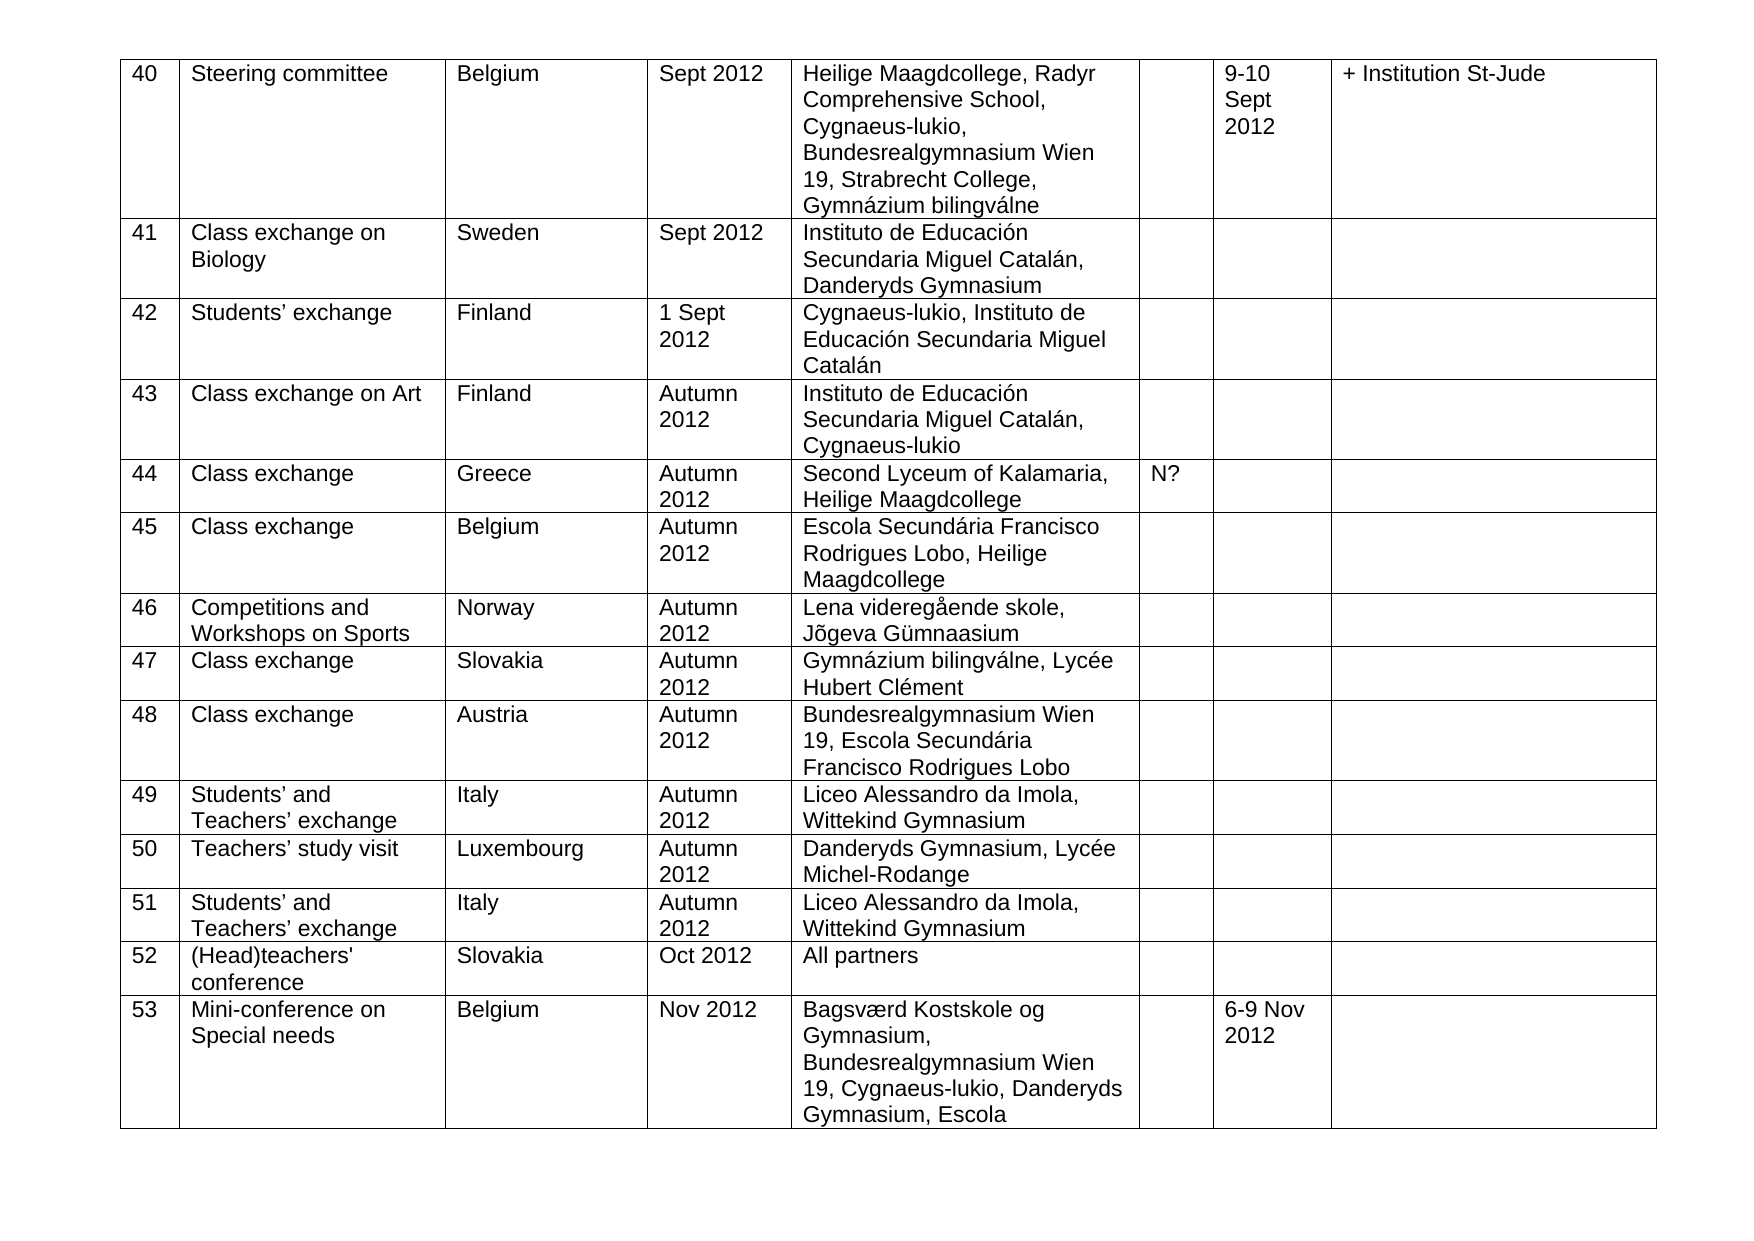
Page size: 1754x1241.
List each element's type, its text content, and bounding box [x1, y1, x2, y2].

table_cell [1140, 513, 1213, 592]
table_cell [1332, 380, 1656, 458]
table_cell 44 [121, 460, 179, 512]
table_cell 53 [121, 996, 179, 1128]
table_cell Autumn 2012 [648, 380, 791, 458]
table_cell Belgium [446, 996, 647, 1128]
table_cell 48 [121, 701, 179, 780]
table_cell Bundesrealgymnasium Wien 19, Escola Secundária Francisco Rodrigues Lobo [792, 701, 1139, 780]
table_cell Class exchange [180, 647, 445, 700]
table_cell Oct 2012 [648, 942, 791, 995]
table_cell Class exchange [180, 513, 445, 592]
table_cell [1332, 299, 1656, 378]
table_cell Slovakia [446, 647, 647, 700]
table_cell Austria [446, 701, 647, 780]
table_cell [1332, 701, 1656, 780]
table_cell Students’ and Teachers’ exchange [180, 889, 445, 941]
table_cell [1332, 996, 1656, 1128]
table_cell Instituto de Educación Secundaria Miguel Catalán, Danderyds Gymnasium [792, 219, 1139, 298]
table_cell Competitions and Workshops on Sports [180, 594, 445, 646]
table_cell Students’ and Teachers’ exchange [180, 781, 445, 834]
table_cell Second Lyceum of Kalamaria, Heilige Maagdcollege [792, 460, 1139, 512]
table_cell Class exchange [180, 701, 445, 780]
table_cell N? [1140, 460, 1213, 512]
table_cell [1332, 647, 1656, 700]
table_cell Sept 2012 [648, 60, 791, 218]
table_cell + Institution St-Jude [1332, 60, 1656, 218]
table_cell [1140, 594, 1213, 646]
table_cell (Head)teachers' conference [180, 942, 445, 995]
table_cell 46 [121, 594, 179, 646]
table_cell Autumn 2012 [648, 647, 791, 700]
table_cell [1332, 219, 1656, 298]
table_cell [1140, 647, 1213, 700]
table_cell Lena videregående skole, Jõgeva Gümnaasium [792, 594, 1139, 646]
table_cell Finland [446, 299, 647, 378]
table_cell 41 [121, 219, 179, 298]
table_cell [1140, 942, 1213, 995]
table_cell Autumn 2012 [648, 594, 791, 646]
table_cell Danderyds Gymnasium, Lycée Michel-Rodange [792, 835, 1139, 887]
table_cell [1214, 380, 1331, 458]
table_cell 40 [121, 60, 179, 218]
table_cell Luxembourg [446, 835, 647, 887]
table_cell 52 [121, 942, 179, 995]
table_cell [1332, 942, 1656, 995]
table_cell Autumn 2012 [648, 835, 791, 887]
table_cell [1332, 889, 1656, 941]
table_cell Belgium [446, 513, 647, 592]
table_cell [1332, 460, 1656, 512]
table_cell [1140, 60, 1213, 218]
table_cell Teachers’ study visit [180, 835, 445, 887]
table_cell [1140, 380, 1213, 458]
table_cell 1 Sept 2012 [648, 299, 791, 378]
table_cell Italy [446, 889, 647, 941]
table_cell Autumn 2012 [648, 460, 791, 512]
table_cell Nov 2012 [648, 996, 791, 1128]
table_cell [180, 996, 445, 1128]
table_cell Sweden [446, 219, 647, 298]
table_cell [1332, 594, 1656, 646]
table_cell Class exchange on Art [180, 380, 445, 458]
table_cell Autumn 2012 [648, 781, 791, 834]
table_cell Cygnaeus-lukio, Instituto de Educación Secundaria Miguel Catalán [792, 299, 1139, 378]
table_cell [1214, 299, 1331, 378]
table_cell 50 [121, 835, 179, 887]
table_cell 49 [121, 781, 179, 834]
table_cell Escola Secundária Francisco Rodrigues Lobo, Heilige Maagdcollege [792, 513, 1139, 592]
table_cell [1332, 781, 1656, 834]
table_cell [1214, 513, 1331, 592]
table_cell [1140, 299, 1213, 378]
table_cell [1214, 942, 1331, 995]
table_cell Instituto de Educación Secundaria Miguel Catalán, Cygnaeus-lukio [792, 380, 1139, 458]
table_cell [1140, 781, 1213, 834]
table_cell Liceo Alessandro da Imola, Wittekind Gymnasium [792, 889, 1139, 941]
table_cell 9-10 Sept 2012 [1214, 60, 1331, 218]
table_cell Italy [446, 781, 647, 834]
table_cell [1332, 835, 1656, 887]
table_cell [792, 996, 1139, 1128]
table_cell 6-9 Nov 2012 [1214, 996, 1331, 1128]
table_cell Class exchange on Biology [180, 219, 445, 298]
table_cell Sept 2012 [648, 219, 791, 298]
table_cell Class exchange [180, 460, 445, 512]
table_cell 47 [121, 647, 179, 700]
table_cell [1140, 835, 1213, 887]
table_cell Students’ exchange [180, 299, 445, 378]
table_cell [1214, 460, 1331, 512]
table_cell Liceo Alessandro da Imola, Wittekind Gymnasium [792, 781, 1139, 834]
table_cell 43 [121, 380, 179, 458]
table_cell [1140, 701, 1213, 780]
table_cell All partners [792, 942, 1139, 995]
table_cell [1332, 513, 1656, 592]
table_cell [1214, 647, 1331, 700]
table_cell Finland [446, 380, 647, 458]
table_cell 51 [121, 889, 179, 941]
table_cell [1214, 835, 1331, 887]
table_cell [1214, 701, 1331, 780]
table_cell [1214, 889, 1331, 941]
table_cell [1214, 219, 1331, 298]
table_cell 45 [121, 513, 179, 592]
table_cell [1140, 889, 1213, 941]
table_cell Steering committee [180, 60, 445, 218]
table_cell [1214, 781, 1331, 834]
table_cell Heilige Maagdcollege, Radyr Comprehensive School, Cygnaeus-lukio, Bundesrealgymnasium Wien 19, Strabrecht College, Gymnázium bilingválne [792, 60, 1139, 218]
table_cell Slovakia [446, 942, 647, 995]
table_cell Norway [446, 594, 647, 646]
table_cell Belgium [446, 60, 647, 218]
table_cell [1140, 996, 1213, 1128]
table_cell Greece [446, 460, 647, 512]
table_cell [1140, 219, 1213, 298]
table_cell Autumn 2012 [648, 513, 791, 592]
table_cell [1214, 594, 1331, 646]
table_cell Autumn 2012 [648, 701, 791, 780]
table_cell Gymnázium bilingválne, Lycée Hubert Clément [792, 647, 1139, 700]
table_cell 42 [121, 299, 179, 378]
table_cell Autumn 2012 [648, 889, 791, 941]
